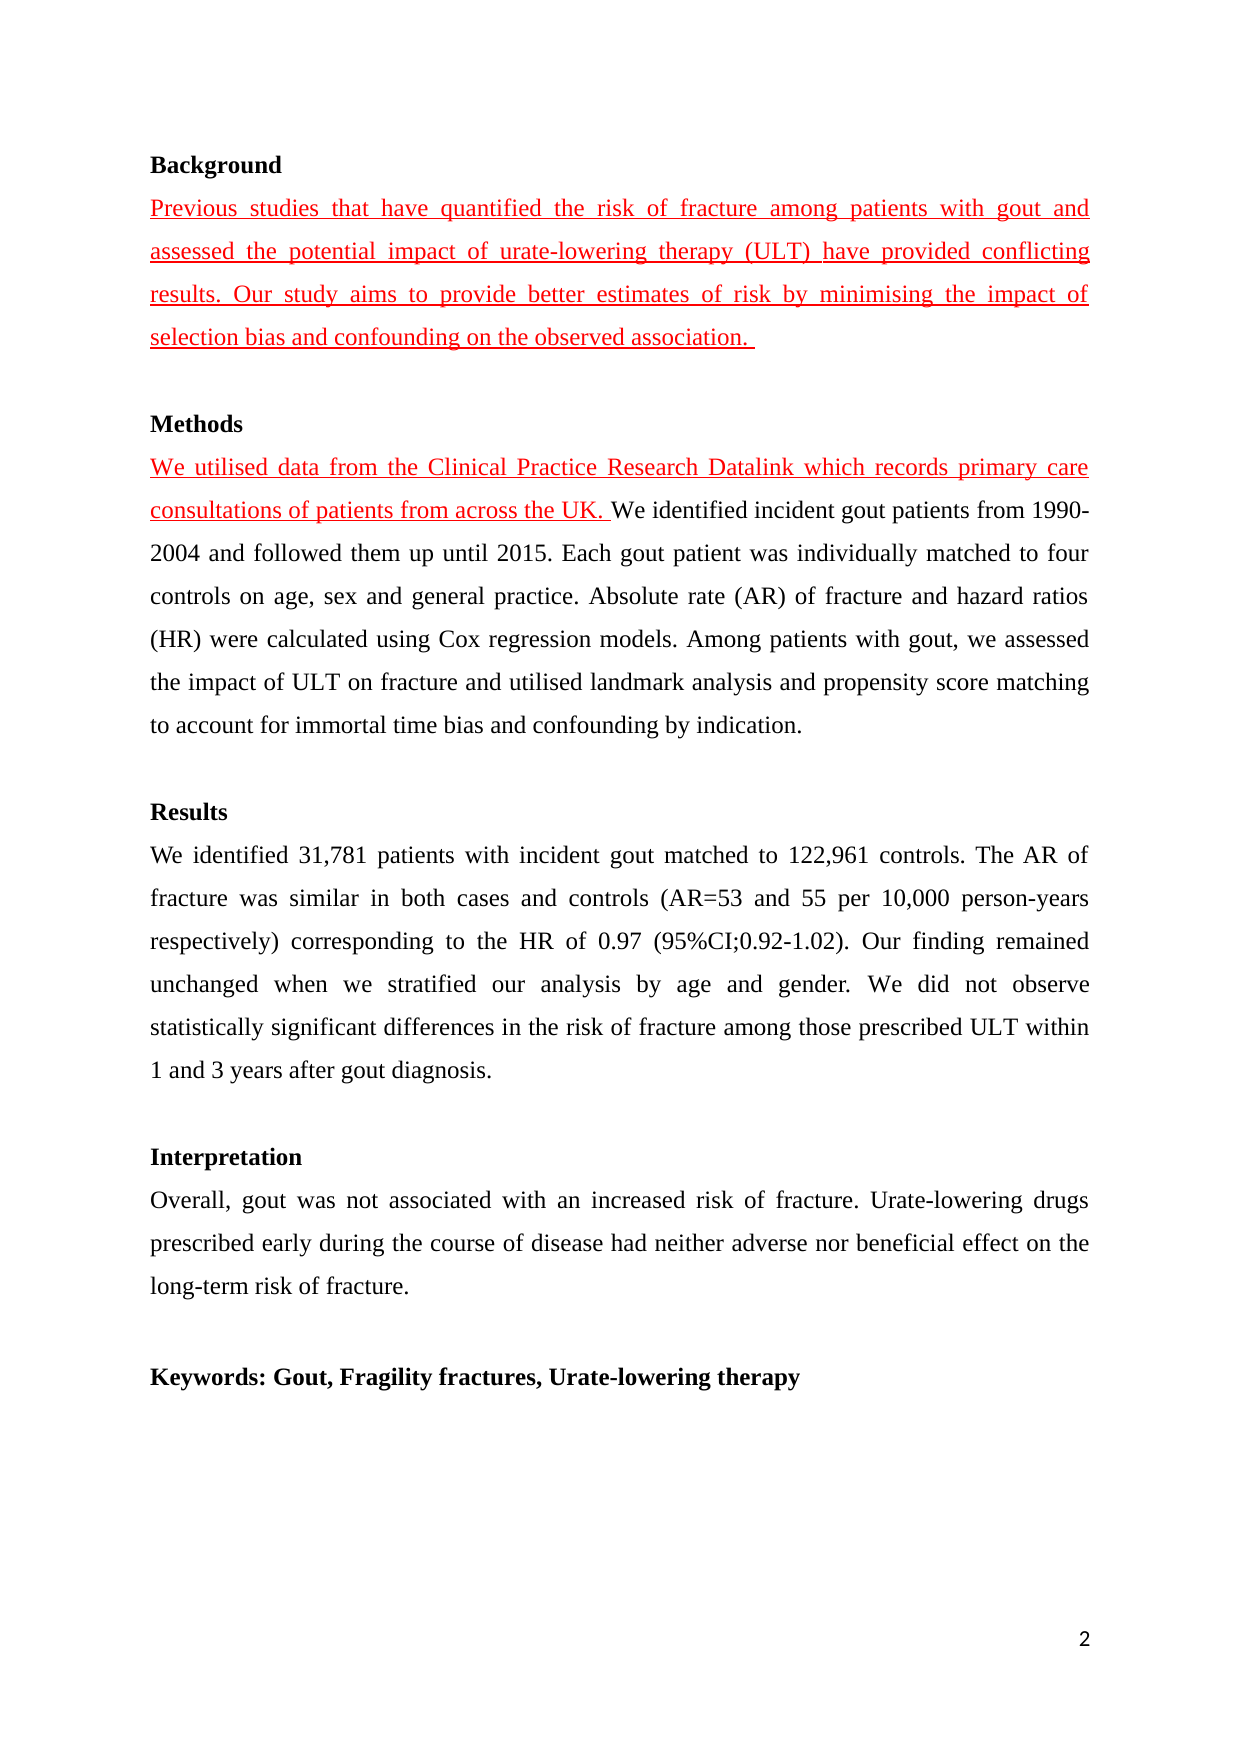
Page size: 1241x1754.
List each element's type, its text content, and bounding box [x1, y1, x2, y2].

text Previous studies that have quantified the risk of fracture among patients with gout and assessed the potential impact of urate-lowering therapy (ULT) have provided conflicting results. Our study aims to provide better estimates of risk by minimising the impact of selection bias and confounding on the observed association. [150, 193, 1090, 218]
text Keywords: Gout, Fragility fractures, Urate-lowering therapy [150, 1362, 1090, 1391]
text Interpretation [150, 1142, 1090, 1171]
text Previous studies that have quantified the risk of fracture among patients with gout and assessed the potential impact of urate-lowering therapy (ULT) have provided conflicting results. Our study aims to provide better estimates of risk by minimising the impact of selection bias and confounding on the observed association. [150, 262, 1090, 351]
text Background [150, 150, 1090, 179]
text We identified 31,781 patients with incident gout matched to 122,961 controls. The AR of fracture was similar in both cases and controls (AR=53 and 55 per 10,000 person-years respectively) corresponding to the HR of 0.97 (95%CI;0.92-1.02). Our finding remained unchanged when we stratified our analysis by age and gender. We did not observe statistically significant differences in the risk of fracture among those prescribed ULT within 1 and 3 years after gout diagnosis. [150, 840, 1090, 1084]
text Results [150, 797, 1090, 826]
text Overall, gout was not associated with an increased risk of fracture. Urate-lowering drugs prescribed early during the course of disease had neither adverse nor beneficial effect on the long-term risk of fracture. [150, 1185, 1090, 1300]
text Methods [150, 409, 1090, 437]
text Previous studies that have quantified the risk of fracture among patients with gout and assessed the potential impact of urate-lowering therapy (ULT) have provided conflicting results. Our study aims to provide better estimates of risk by minimising the impact of selection bias and confounding on the observed association. [150, 219, 1090, 261]
text We utilised data from the Clinical Practice Research Datalink which records primary care consultations of patients from across the UK. We identified incident gout patients from 1990-2004 and followed them up until 2015. Each gout patient was individually matched to four controls on age, sex and general practice. Absolute rate (AR) of fracture and hazard ratios (HR) were calculated using Cox regression models. Among patients with gout, we assessed the impact of ULT on fracture and utilised landmark analysis and propensity score matching to account for immortal time bias and confounding by indication. [150, 452, 1090, 739]
